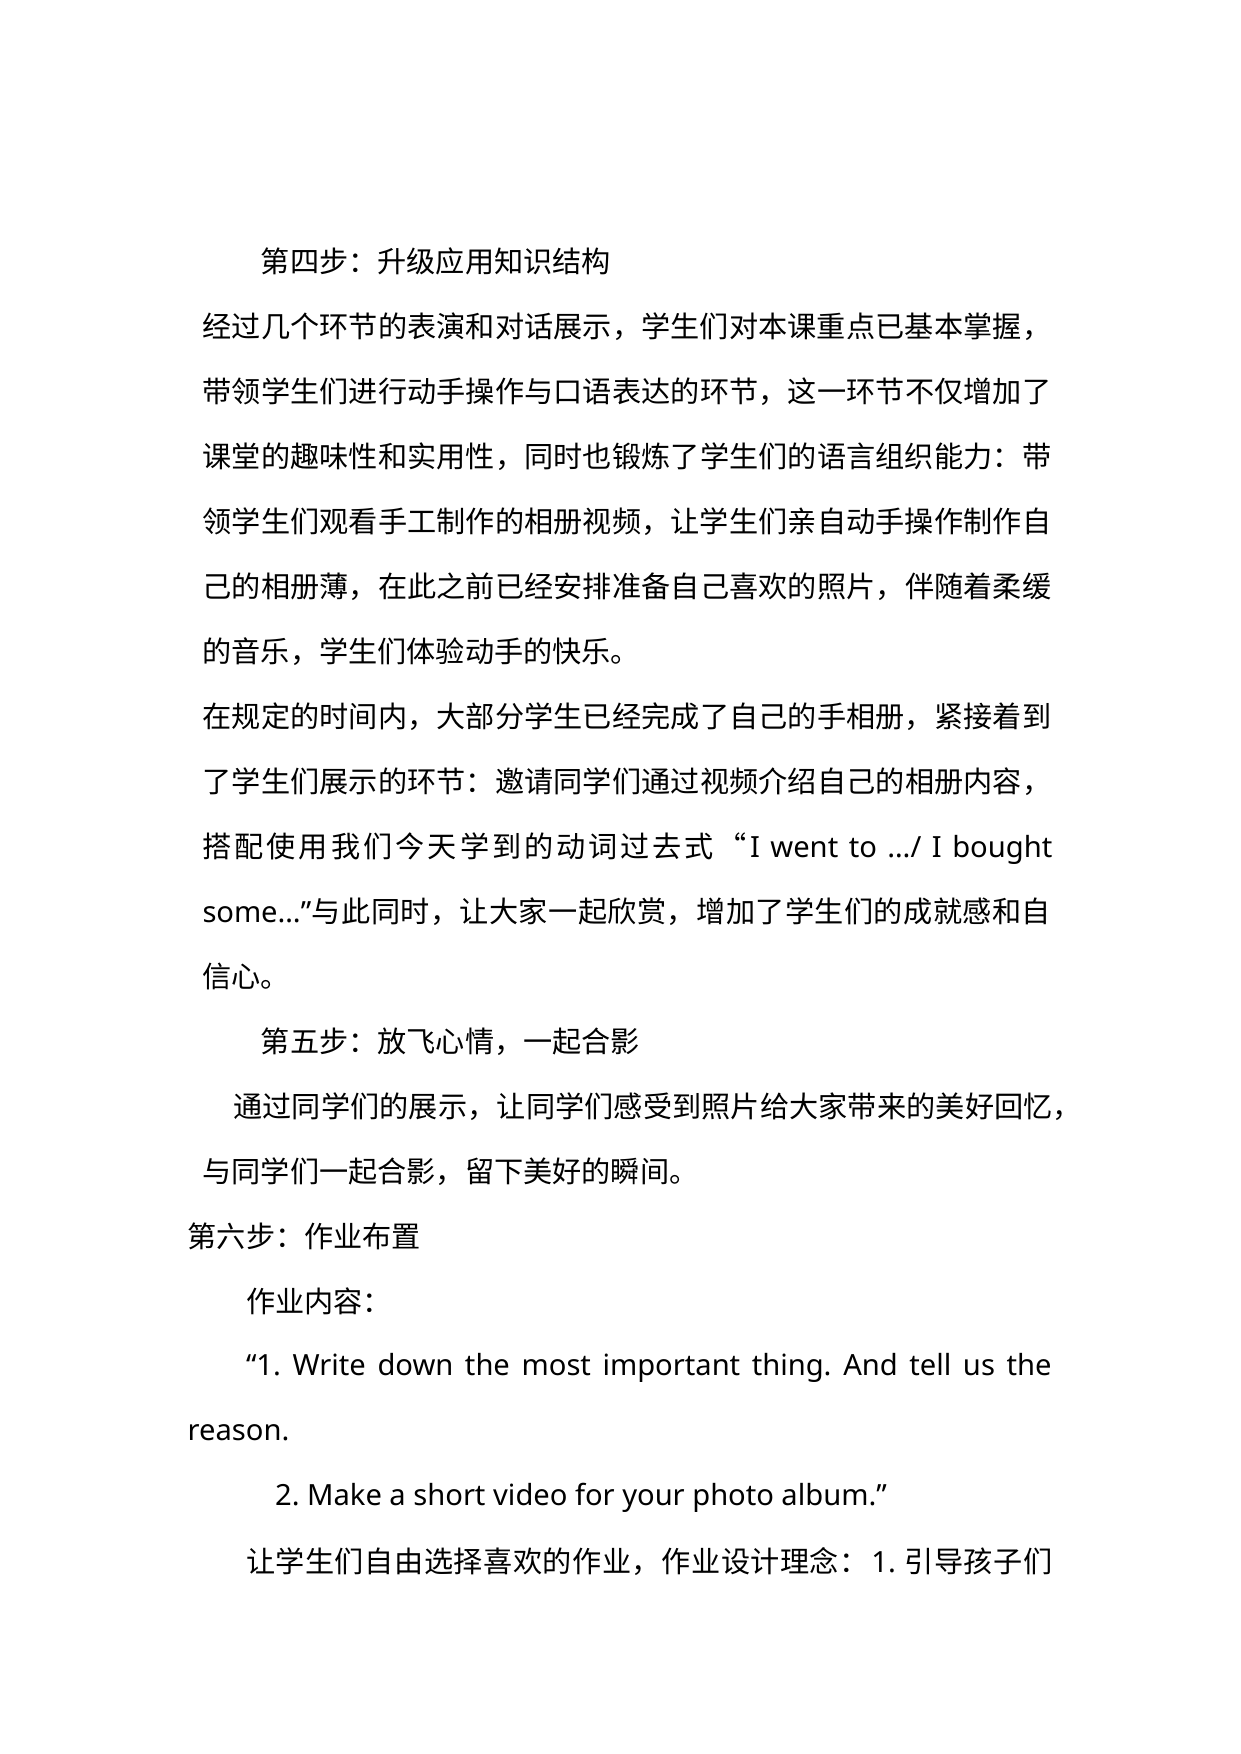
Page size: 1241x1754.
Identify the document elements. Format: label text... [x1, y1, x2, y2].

text 经过几个环节的表演和对话展示，学生们对本课重点已基本掌握，带领学生们进行动手操作与口语表达的环节，这一环节不仅增加了课堂的趣味性和实用性，同时也锻炼了学生们的语言组织能力：带领学生们观看手工制作的相册视频，让学生们亲自动手操作制作自己的相册薄，在此之前已经安排准备自己喜欢的照片，伴随着柔缓的音乐，学生们体验动手的快乐。 [202, 292, 1053, 682]
text “1. Write down the most important thing. And tell us the reason. [187, 1332, 1053, 1462]
text 2. Make a short video for your photo album.” [187, 1462, 1053, 1527]
text 在规定的时间内，大部分学生已经完成了自己的手相册，紧接着到了学生们展示的环节：邀请同学们通过视频介绍自己的相册内容，搭配使用我们今天学到的动词过去式“I went to …/ I bought some…”与此同时，让大家一起欣赏，增加了学生们的成就感和自信心。 [202, 682, 1053, 1007]
text 第六步：作业布置 [187, 1202, 1053, 1267]
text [187, 1527, 1053, 1592]
text 作业内容： [187, 1267, 1053, 1332]
text 第五步：放飞心情，一起合影 通过同学们的展示，让同学们感受到照片给大家带来的美好回忆，与同学们一起合影，留下美好的瞬间。 [202, 1007, 1053, 1202]
text 第四步：升级应用知识结构 [202, 227, 1053, 292]
